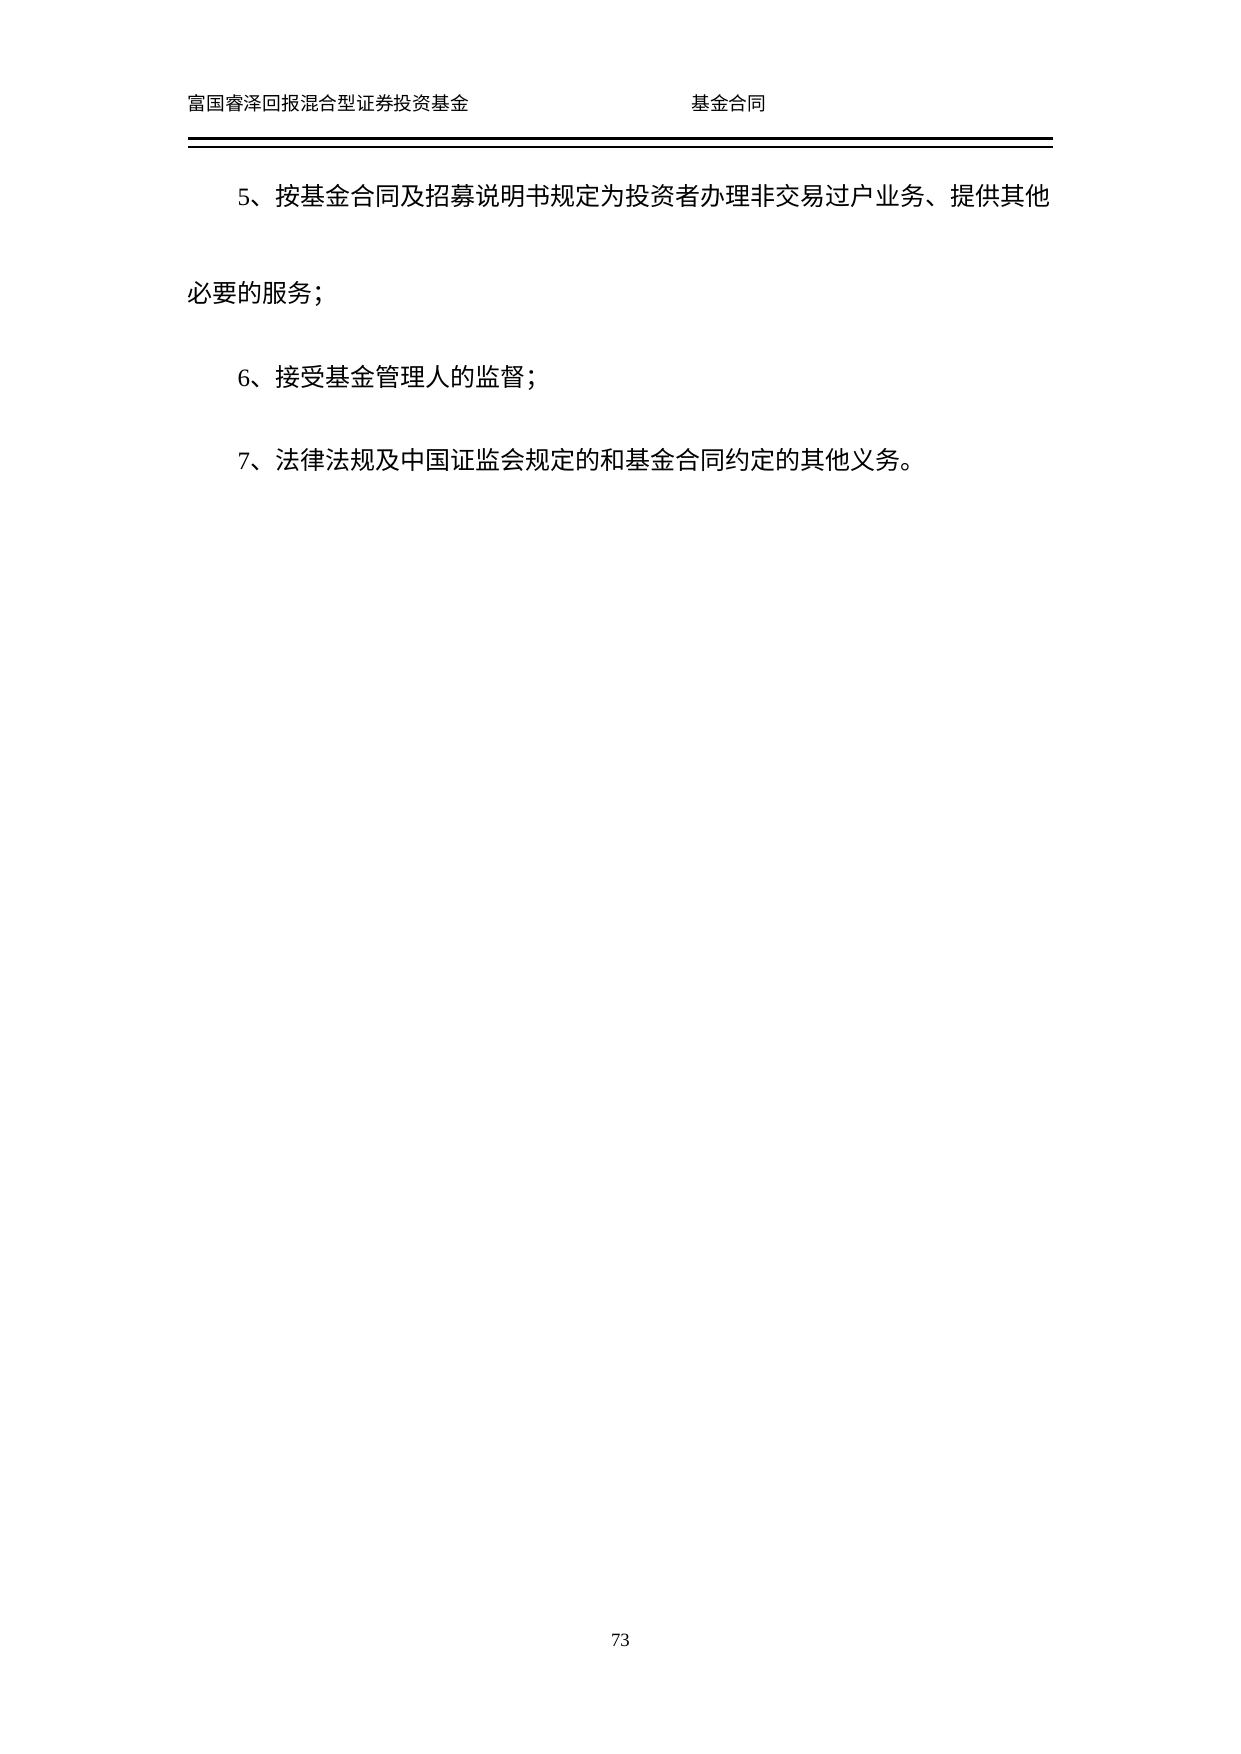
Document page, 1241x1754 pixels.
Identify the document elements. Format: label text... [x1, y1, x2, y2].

text 5、按基金合同及招募说明书规定为投资者办理非交易过户业务、提供其他必要的服务； [187, 162, 1053, 324]
text 7、法律法规及中国证监会规定的和基金合同约定的其他义务。 [187, 426, 1053, 491]
text 6、接受基金管理人的监督； [187, 343, 1053, 408]
